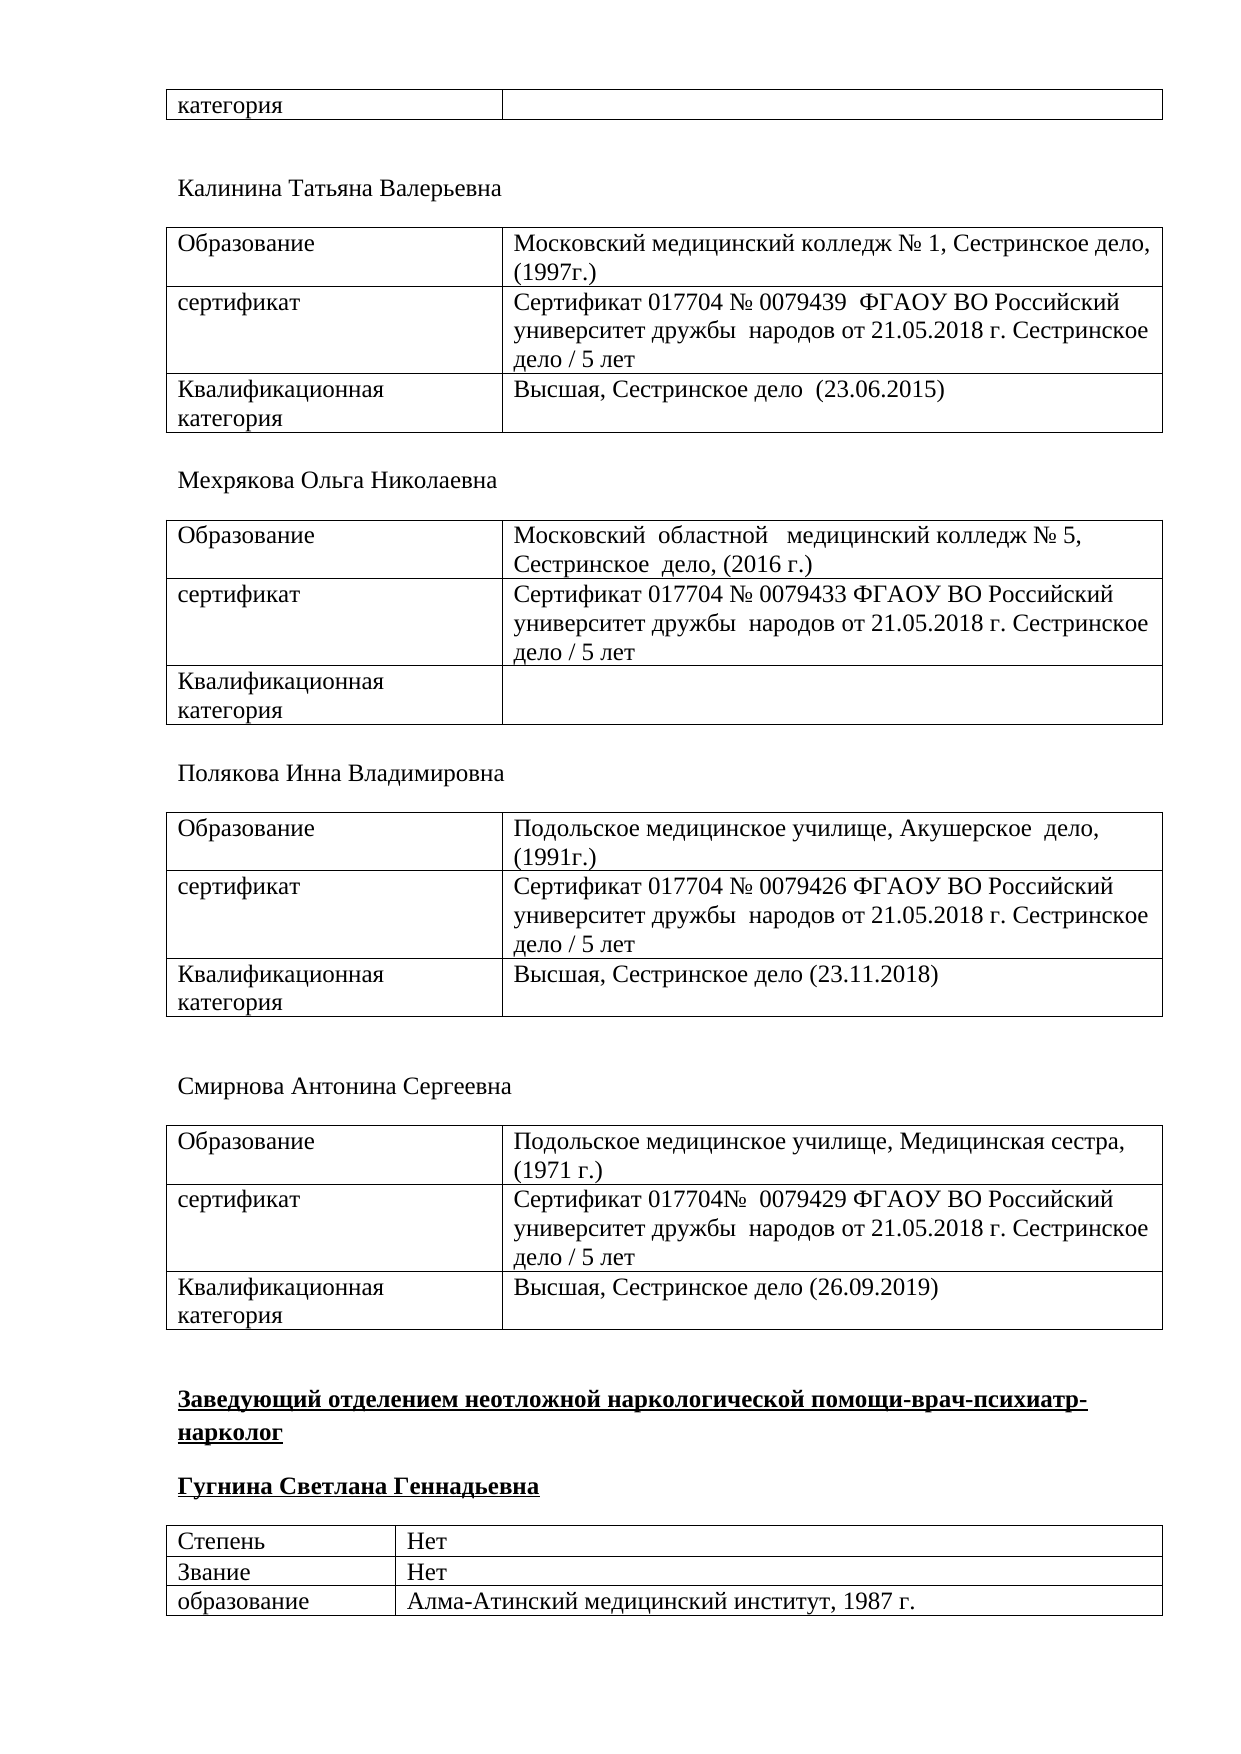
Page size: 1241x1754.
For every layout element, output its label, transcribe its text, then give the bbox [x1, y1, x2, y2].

table_cell сертификат [167, 1185, 502, 1271]
table_header Образование [167, 1126, 502, 1183]
table_header Московский медицинский колледж № 1, Сестринское дело, (1997г.) [503, 228, 1162, 286]
list Полякова Инна Владимировна [177, 758, 1152, 787]
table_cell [167, 90, 502, 118]
list Мехрякова Ольга Николаевна [177, 466, 1152, 494]
table_cell Алма-Атинский медицинский институт, 1987 г. [396, 1586, 1162, 1615]
list Калинина Татьяна Валерьевна [177, 173, 1152, 202]
table_header Подольское медицинское училище, Акушерское дело, (1991г.) [503, 813, 1162, 870]
table_cell Квалификационная категория [167, 959, 502, 1016]
table_header Образование [167, 228, 502, 286]
table_cell сертификат [167, 871, 502, 958]
table_header Нет [396, 1526, 1162, 1556]
table_cell Сертификат 017704 № 0079439 ФГАОУ ВО Российский университет дружбы народов от 21.05.2018 г. Сестринское дело / 5 лет [503, 287, 1162, 373]
table_cell Сертификат 017704 № 0079433 ФГАОУ ВО Российский университет дружбы народов от 21.05.2018 г. Сестринское дело / 5 лет [503, 579, 1162, 665]
table_cell Высшая, Сестринское дело (23.06.2015) [503, 374, 1162, 432]
list Смирнова Антонина Сергеевна [177, 1071, 1152, 1100]
table_header Степень [167, 1526, 395, 1556]
table_cell Квалификационная категория [167, 666, 502, 724]
table_cell сертификат [167, 287, 502, 373]
table_header Образование [167, 521, 502, 578]
table_cell [503, 666, 1162, 724]
table_header Московский областной медицинский колледж № 5, Сестринское дело, (2016 г.) [503, 521, 1162, 578]
table_cell образование [167, 1586, 395, 1615]
text Заведующий отделением неотложной наркологической помощи-врач-психиатр-нарколог [177, 1384, 1152, 1446]
table_cell Сертификат 017704№ 0079429 ФГАОУ ВО Российский университет дружбы народов от 21.05.2018 г. Сестринское дело / 5 лет [503, 1185, 1162, 1271]
table_cell Высшая, Сестринское дело (26.09.2019) [503, 1272, 1162, 1329]
table_cell Высшая, Сестринское дело (23.11.2018) [503, 959, 1162, 1016]
table_header Образование [167, 813, 502, 870]
table_header Подольское медицинское училище, Медицинская сестра, (1971 г.) [503, 1126, 1162, 1183]
table_cell Квалификационная категория [167, 374, 502, 432]
table_cell сертификат [167, 579, 502, 665]
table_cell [503, 90, 1162, 118]
table_cell Нет [396, 1557, 1162, 1585]
table_cell Квалификационная категория [167, 1272, 502, 1329]
table_cell Звание [167, 1557, 395, 1585]
table_cell Сертификат 017704 № 0079426 ФГАОУ ВО Российский университет дружбы народов от 21.05.2018 г. Сестринское дело / 5 лет [503, 871, 1162, 958]
text Гугнина Светлана Геннадьевна [177, 1471, 1152, 1500]
